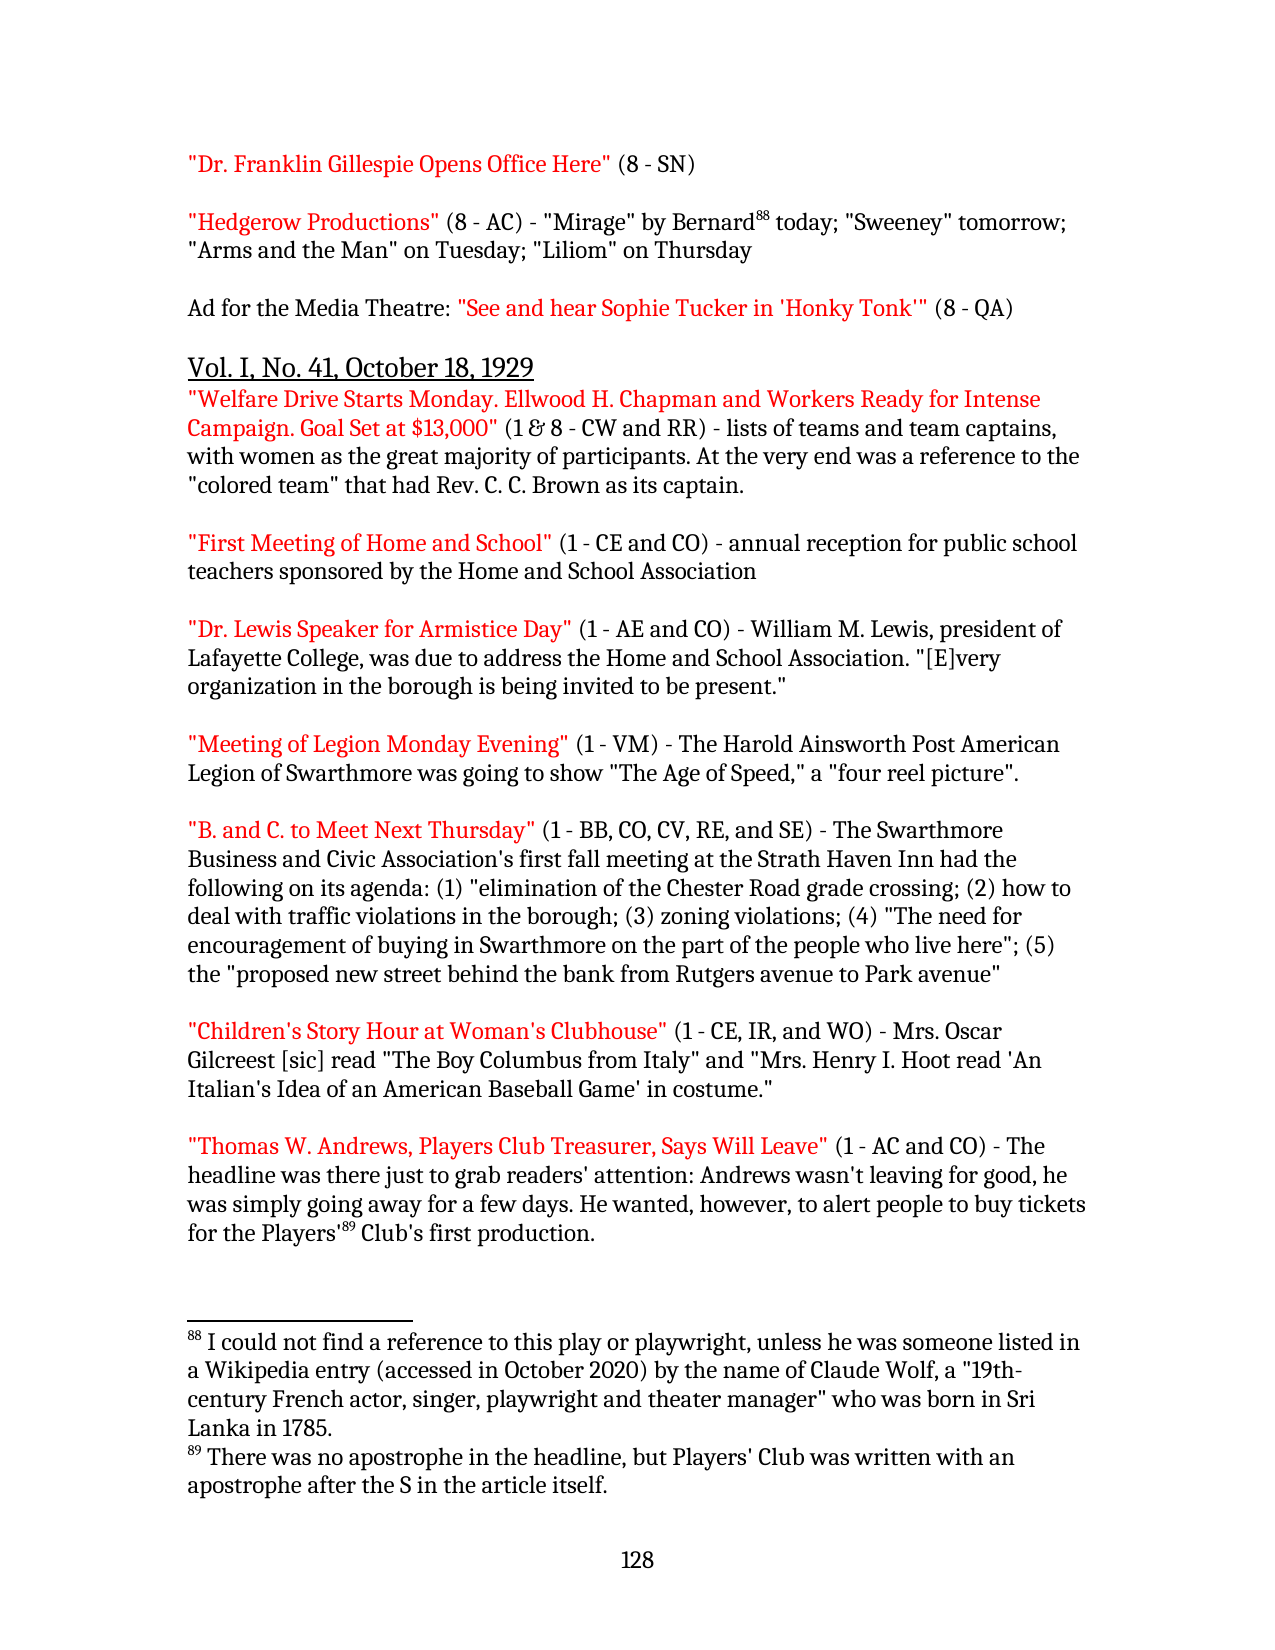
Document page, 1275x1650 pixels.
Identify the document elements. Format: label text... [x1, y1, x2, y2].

text "Children's Story Hour at Woman's Clubhouse" (1 - CE, IR, and WO) - Mrs. Oscar Gilcreest [sic] read "The Boy Columbus from Italy" and "Mrs. Henry I. Hoot read 'An Italian's Idea of an American Baseball Game' in costume." [187, 1017, 1087, 1103]
text Vol. I, No. 41, October 18, 1929 [187, 351, 1087, 385]
text "Hedgerow Productions" (8 - AC) - "Mirage" by Bernard today; "Sweeney" tomorrow; "Arms and the Man" on Tuesday; "Liliom" on Thursday [187, 207, 1087, 265]
text Ad for the Media Theatre: "See and hear Sophie Tucker in 'Honky Tonk'" (8 - QA) [187, 294, 1087, 322]
text "Meeting of Legion Monday Evening" (1 - VM) - The Harold Ainsworth Post American Legion of Swarthmore was going to show "The Age of Speed," a "four reel picture". [187, 730, 1087, 787]
text "Thomas W. Andrews, Players Club Treasurer, Says Will Leave" (1 - AC and CO) - The headline was there just to grab readers' attention: Andrews wasn't leaving for good, he was simply going away for a few days. He wanted, however, to alert people to buy tickets for the Players' Club's first production. [187, 1132, 1087, 1247]
text "First Meeting of Home and School" (1 - CE and CO) - annual reception for public school teachers sponsored by the Home and School Association [187, 528, 1087, 586]
text "B. and C. to Meet Next Thursday" (1 - BB, CO, CV, RE, and SE) - The Swarthmore Business and Civic Association's first fall meeting at the Strath Haven Inn had the following on its agenda: (1) "elimination of the Chester Road grade crossing; (2) how to deal with traffic violations in the borough; (3) zoning violations; (4) "The need for encouragement of buying in Swarthmore on the part of the people who live here"; (5) the "proposed new street behind the bank from Rutgers avenue to Park avenue" [187, 816, 1087, 988]
text "Dr. Franklin Gillespie Opens Office Here" (8 - SN) [187, 150, 1087, 179]
text "Dr. Lewis Speaker for Armistice Day" (1 - AE and CO) - William M. Lewis, president of Lafayette College, was due to address the Home and School Association. "[E]very organization in the borough is being invited to be present." [187, 615, 1087, 701]
text "Welfare Drive Starts Monday. Ellwood H. Chapman and Workers Ready for Intense Campaign. Goal Set at $13,000" (1 & 8 - CW and RR) - lists of teams and team captains, with women as the great majority of participants. At the very end was a reference to the "colored team" that had Rev. C. C. Brown as its captain. [187, 385, 1087, 500]
